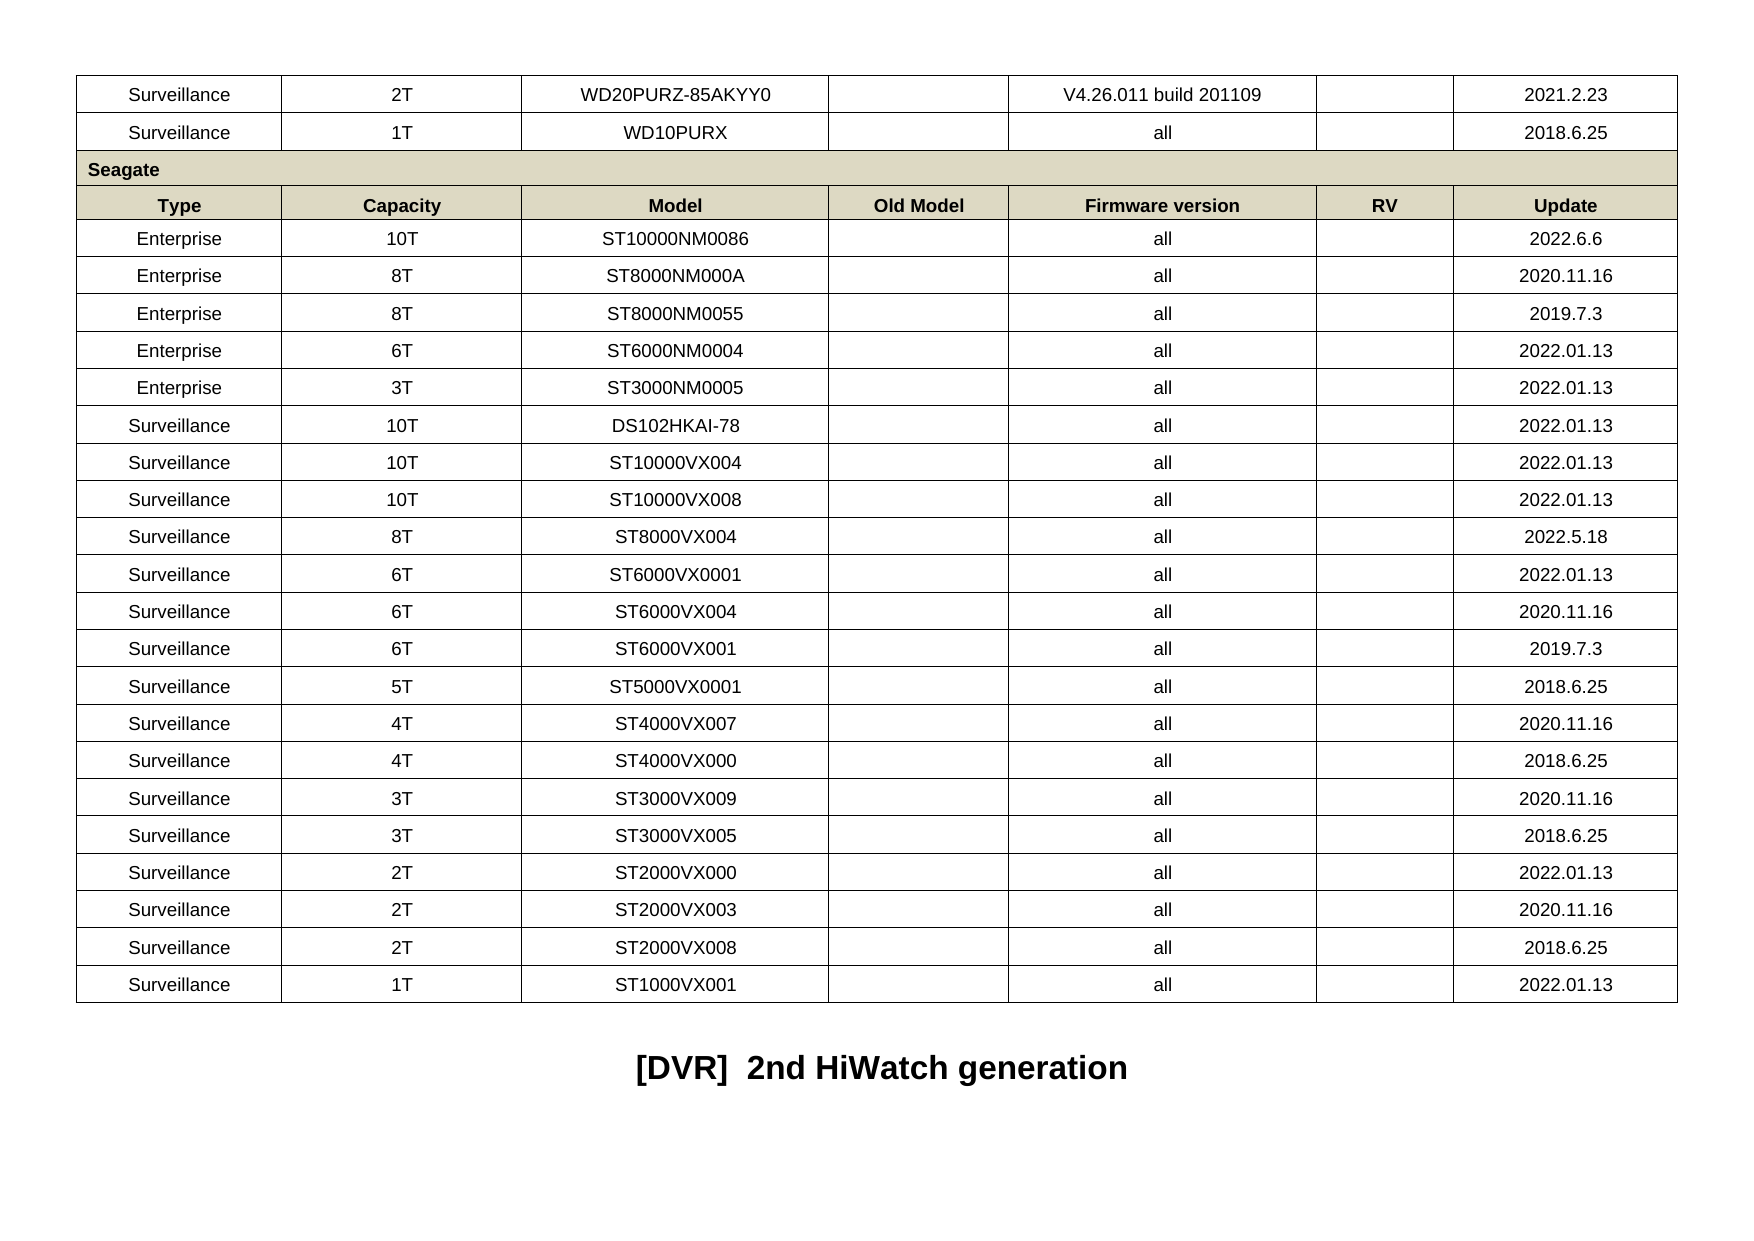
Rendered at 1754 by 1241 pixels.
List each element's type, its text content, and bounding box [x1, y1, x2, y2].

table_cell ST3000VX009 [522, 779, 828, 815]
table_cell 3T [282, 779, 521, 815]
table_cell 2022.01.13 [1454, 369, 1677, 405]
table_cell Surveillance [77, 928, 281, 964]
table_cell Update [1454, 186, 1677, 219]
table_cell all [1009, 742, 1316, 778]
table_cell [1317, 966, 1453, 1002]
table_cell Surveillance [77, 966, 281, 1002]
table_cell [1317, 444, 1453, 480]
table_cell [829, 593, 1008, 629]
table_cell 10T [282, 444, 521, 480]
subtitle [DVR] 2nd HiWatch generation [75, 1048, 1679, 1086]
table_cell [829, 257, 1008, 293]
table_cell 2020.11.16 [1454, 891, 1677, 927]
table_cell [829, 630, 1008, 666]
table_cell all [1009, 481, 1316, 517]
table_cell 2020.11.16 [1454, 257, 1677, 293]
table_cell all [1009, 294, 1316, 331]
table_cell 2018.6.25 [1454, 113, 1677, 149]
table_cell [1317, 816, 1453, 853]
table_cell [1317, 705, 1453, 741]
table_cell 4T [282, 742, 521, 778]
table_cell 2022.01.13 [1454, 966, 1677, 1002]
table_cell WD20PURZ-85AKYY0 [522, 76, 828, 112]
table_cell ST4000VX000 [522, 742, 828, 778]
table_cell [829, 76, 1008, 112]
table_cell ST10000NM0086 [522, 220, 828, 256]
table_cell 2020.11.16 [1454, 593, 1677, 629]
table_cell ST1000VX001 [522, 966, 828, 1002]
table_cell [1317, 294, 1453, 331]
table_cell Surveillance [77, 667, 281, 703]
table_cell [829, 742, 1008, 778]
table_cell all [1009, 667, 1316, 703]
table_cell ST8000NM000A [522, 257, 828, 293]
table_cell all [1009, 332, 1316, 368]
table_cell all [1009, 593, 1316, 629]
table_cell Seagate [77, 151, 282, 185]
table_cell [1317, 854, 1453, 890]
table_cell [282, 151, 522, 185]
table_cell 6T [282, 555, 521, 592]
table_cell Enterprise [77, 220, 281, 256]
table_cell 10T [282, 406, 521, 442]
table_cell ST6000VX0001 [522, 555, 828, 592]
table_cell [829, 369, 1008, 405]
table_cell [1317, 891, 1453, 927]
table_cell ST2000VX008 [522, 928, 828, 964]
table_cell [829, 816, 1008, 853]
table_cell all [1009, 444, 1316, 480]
table_cell all [1009, 518, 1316, 554]
table_cell ST6000NM0004 [522, 332, 828, 368]
table_cell ST2000VX000 [522, 854, 828, 890]
table_cell [1317, 257, 1453, 293]
table_cell [1317, 555, 1453, 592]
table_cell all [1009, 220, 1316, 256]
table_cell Enterprise [77, 257, 281, 293]
table_cell ST8000VX004 [522, 518, 828, 554]
table_cell 10T [282, 481, 521, 517]
table_cell [829, 220, 1008, 256]
table_cell 6T [282, 630, 521, 666]
table_cell 2019.7.3 [1454, 294, 1677, 331]
table_cell Type [77, 186, 281, 219]
table_cell [1009, 151, 1316, 185]
table_cell Surveillance [77, 742, 281, 778]
table_cell 2018.6.25 [1454, 667, 1677, 703]
table_cell Surveillance [77, 518, 281, 554]
table_cell 2022.01.13 [1454, 481, 1677, 517]
table_cell [522, 151, 1009, 185]
table_cell Surveillance [77, 444, 281, 480]
table_cell ST3000NM0005 [522, 369, 828, 405]
table_cell Enterprise [77, 369, 281, 405]
table_cell all [1009, 891, 1316, 927]
table_cell 1T [282, 113, 521, 149]
table_cell all [1009, 406, 1316, 442]
table_cell Old Model [829, 186, 1008, 219]
table_cell Surveillance [77, 891, 281, 927]
table_cell 1T [282, 966, 521, 1002]
table_cell 2T [282, 854, 521, 890]
table_cell Surveillance [77, 779, 281, 815]
table_cell Surveillance [77, 406, 281, 442]
table_cell 8T [282, 294, 521, 331]
table_cell [829, 444, 1008, 480]
table_cell 3T [282, 816, 521, 853]
table_cell all [1009, 816, 1316, 853]
table_cell 8T [282, 518, 521, 554]
table_cell [1317, 220, 1453, 256]
table_cell [829, 667, 1008, 703]
table_cell [1317, 332, 1453, 368]
table_cell all [1009, 555, 1316, 592]
table_cell 2018.6.25 [1454, 742, 1677, 778]
table_cell all [1009, 966, 1316, 1002]
table_cell 4T [282, 705, 521, 741]
table_cell [829, 555, 1008, 592]
table_cell Surveillance [77, 705, 281, 741]
table_cell 2022.5.18 [1454, 518, 1677, 554]
table_cell [1317, 630, 1453, 666]
table_cell all [1009, 705, 1316, 741]
table_cell Enterprise [77, 294, 281, 331]
table_cell Surveillance [77, 113, 281, 149]
table_cell ST5000VX0001 [522, 667, 828, 703]
table_cell Surveillance [77, 593, 281, 629]
table_cell 6T [282, 593, 521, 629]
table_cell ST6000VX004 [522, 593, 828, 629]
table_cell 2019.7.3 [1454, 630, 1677, 666]
table_cell 6T [282, 332, 521, 368]
table_cell Firmware version [1009, 186, 1316, 219]
table_cell [1317, 779, 1453, 815]
table_cell ST4000VX007 [522, 705, 828, 741]
table_cell [1317, 369, 1453, 405]
table_cell 2T [282, 928, 521, 964]
table_cell 10T [282, 220, 521, 256]
table_cell ST6000VX001 [522, 630, 828, 666]
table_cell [1009, 76, 1316, 112]
table_cell [1317, 928, 1453, 964]
table_cell [1317, 742, 1453, 778]
table_cell Surveillance [77, 555, 281, 592]
table_cell ST2000VX003 [522, 891, 828, 927]
table_cell 2T [282, 76, 521, 112]
table_cell 2020.11.16 [1454, 779, 1677, 815]
table_cell all [1009, 257, 1316, 293]
table_cell 8T [282, 257, 521, 293]
table_cell [829, 113, 1008, 149]
table_cell [829, 406, 1008, 442]
table_cell [1317, 113, 1453, 149]
table_cell all [1009, 854, 1316, 890]
table_cell all [1009, 779, 1316, 815]
table_cell Surveillance [77, 854, 281, 890]
table_cell 2022.6.6 [1454, 220, 1677, 256]
table_cell RV [1317, 186, 1453, 219]
table_cell all [1009, 630, 1316, 666]
table_cell all [1009, 113, 1316, 149]
table_cell [1317, 481, 1453, 517]
table_cell ST3000VX005 [522, 816, 828, 853]
table_cell all [1009, 928, 1316, 964]
table_cell [829, 332, 1008, 368]
table_cell 2022.01.13 [1454, 555, 1677, 592]
table_cell [829, 966, 1008, 1002]
table_cell WD10PURX [522, 113, 828, 149]
table_cell [1317, 406, 1453, 442]
table_cell Surveillance [77, 76, 281, 112]
table_cell ST10000VX008 [522, 481, 828, 517]
table_cell [829, 705, 1008, 741]
table_cell 5T [282, 667, 521, 703]
table_cell [1317, 518, 1453, 554]
table_cell DS102HKAI-78 [522, 406, 828, 442]
table_cell 2022.01.13 [1454, 444, 1677, 480]
table_cell [829, 294, 1008, 331]
table_cell 2022.01.13 [1454, 332, 1677, 368]
table_cell Surveillance [77, 630, 281, 666]
table_cell [829, 854, 1008, 890]
table_cell Surveillance [77, 816, 281, 853]
table_cell Surveillance [77, 481, 281, 517]
table_cell 3T [282, 369, 521, 405]
table_cell 2022.01.13 [1454, 854, 1677, 890]
table_cell 2020.11.16 [1454, 705, 1677, 741]
table_cell Capacity [282, 186, 521, 219]
table_cell Model [522, 186, 828, 219]
table_cell [1316, 151, 1453, 185]
table_cell [829, 481, 1008, 517]
table_cell 2022.01.13 [1454, 406, 1677, 442]
table_cell 2018.6.25 [1454, 816, 1677, 853]
table_cell [1317, 593, 1453, 629]
table_cell [829, 779, 1008, 815]
table_cell [829, 518, 1008, 554]
table_cell 2021.2.23 [1454, 76, 1677, 112]
table_cell [829, 891, 1008, 927]
table_cell [1453, 151, 1677, 185]
table_cell [1317, 76, 1453, 112]
table_cell Enterprise [77, 332, 281, 368]
table_cell 2T [282, 891, 521, 927]
table_cell all [1009, 369, 1316, 405]
table_cell [1317, 667, 1453, 703]
table_cell ST10000VX004 [522, 444, 828, 480]
table_cell 2018.6.25 [1454, 928, 1677, 964]
table_cell [829, 928, 1008, 964]
table_cell ST8000NM0055 [522, 294, 828, 331]
